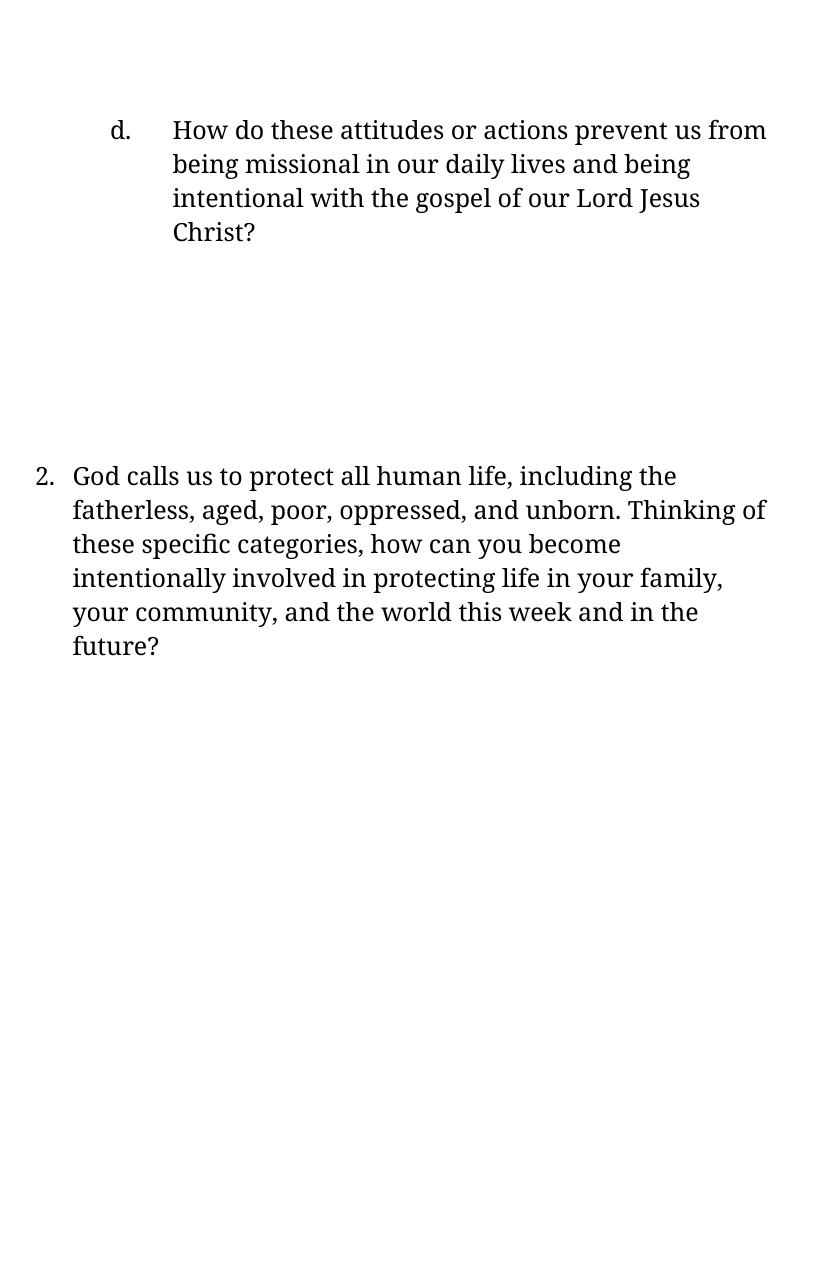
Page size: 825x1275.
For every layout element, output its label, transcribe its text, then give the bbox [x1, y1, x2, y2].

list How do these attitudes or actions prevent us from being missional in our daily lives and being intentional with the gospel of our Lord Jesus Christ? [110, 112, 778, 313]
list God calls us to protect all human life, including the fatherless, aged, poor, oppressed, and unborn. Thinking of these specific categories, how can you become intentionally involved in protecting life in your family, your community, and the world this week and in the future? [35, 458, 778, 663]
